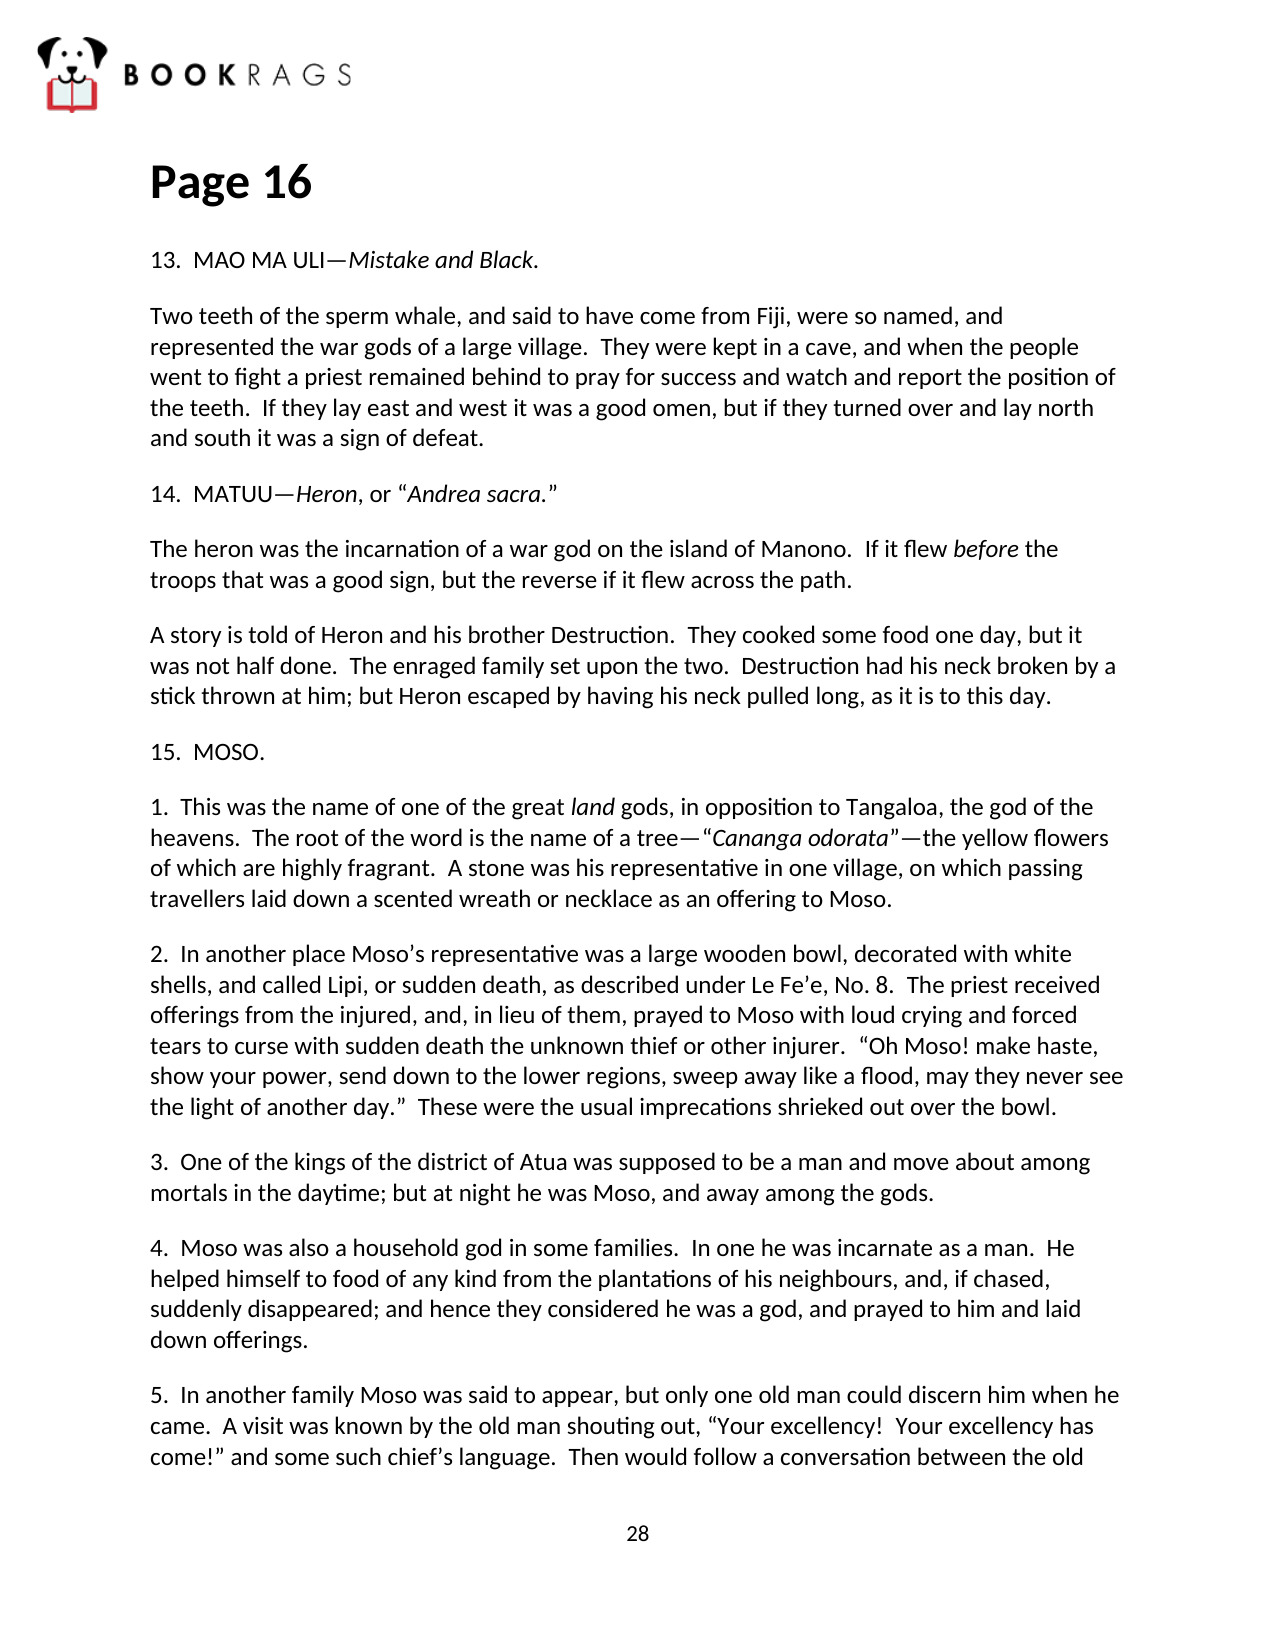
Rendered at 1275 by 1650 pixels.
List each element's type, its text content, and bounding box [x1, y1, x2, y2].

text 14. MATUU—­Heron, or “Andrea sacra.” [150, 478, 1125, 508]
text Two teeth of the sperm whale, and said to have come from Fiji, were so named, and represented the war gods of a large village. They were kept in a cave, and when the people went to fight a priest remained behind to pray for success and watch and report the position of the teeth. If they lay east and west it was a good omen, but if they turned over and lay north and south it was a sign of defeat. [150, 300, 1125, 453]
text The heron was the incarnation of a war god on the island of Manono. If it flew before the troops that was a good sign, but the reverse if it flew across the path. [150, 533, 1125, 594]
picture [37, 37, 351, 113]
text 3. One of the kings of the district of Atua was supposed to be a man and move about among mortals in the daytime; but at night he was Moso, and away among the gods. [150, 1147, 1125, 1208]
text 2. In another place Moso’s representative was a large wooden bowl, decorated with white shells, and called Lipi, or sudden death, as described under Le Fe’e, No. 8. The priest received offerings from the injured, and, in lieu of them, prayed to Moso with loud crying and forced tears to curse with sudden death the unknown thief or other injurer. “Oh Moso! make haste, show your power, send down to the lower regions, sweep away like a flood, may they never see the light of another day.” These were the usual imprecations shrieked out over the bowl. [150, 938, 1125, 1122]
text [150, 1380, 1125, 1471]
text 15. MOSO. [150, 736, 1125, 766]
text 4. Moso was also a household god in some families. In one he was incarnate as a man. He helped himself to food of any kind from the plantations of his neighbours, and, if chased, suddenly disappeared; and hence they considered he was a god, and prayed to him and laid down offerings. [150, 1233, 1125, 1355]
text 1. This was the name of one of the great land gods, in opposition to Tangaloa, the god of the heavens. The root of the word is the name of a tree—­“Cananga odorata”—­the yellow flowers of which are highly fragrant. A stone was his representative in one village, on which passing travellers laid down a scented wreath or necklace as an offering to Moso. [150, 791, 1125, 913]
text 13. MAO MA ULI—­Mistake and Black. [150, 244, 1125, 275]
text A story is told of Heron and his brother Destruction. They cooked some food one day, but it was not half done. The enraged family set upon the two. Destruction had his neck broken by a stick thrown at him; but Heron escaped by having his neck pulled long, as it is to this day. [150, 619, 1125, 711]
text Page 16 [150, 150, 1125, 211]
